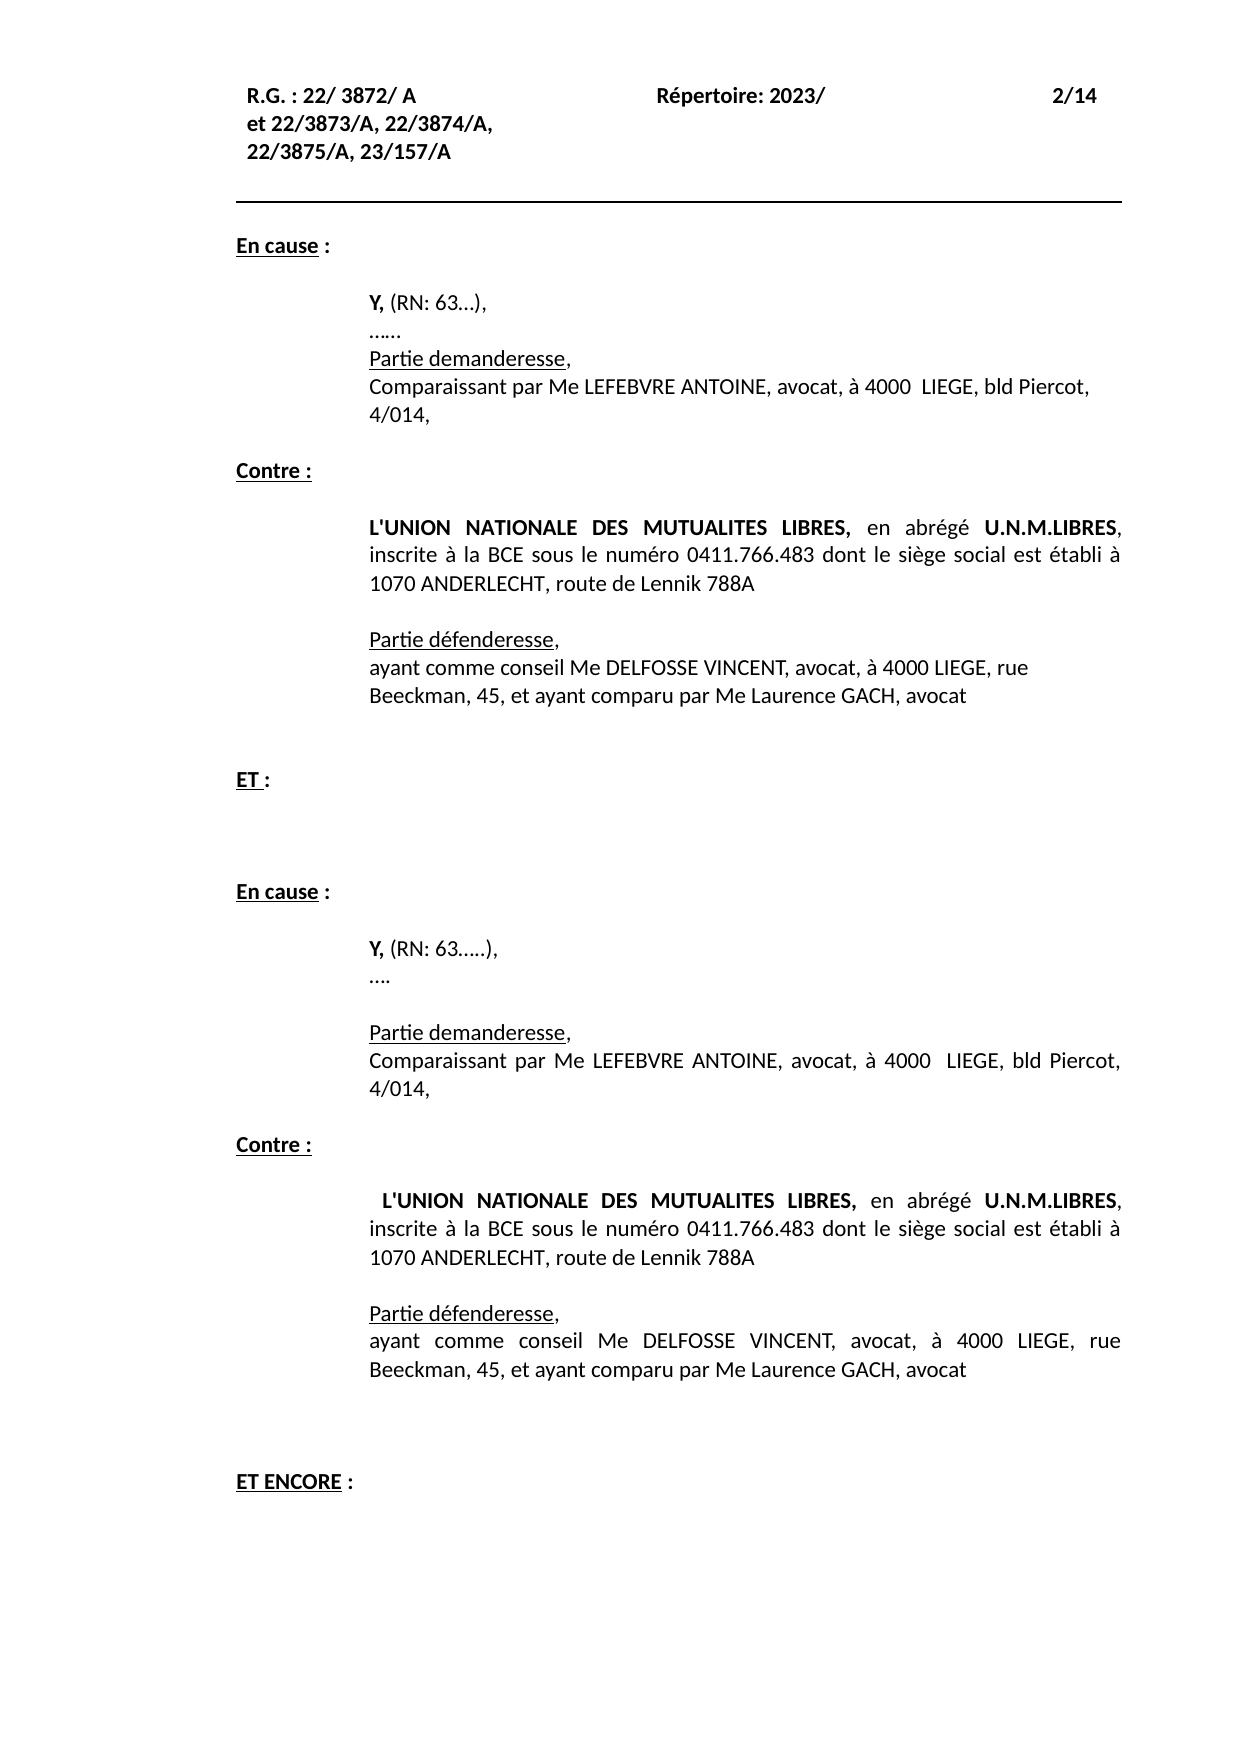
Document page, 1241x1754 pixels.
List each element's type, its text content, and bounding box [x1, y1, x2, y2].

text L'UNION NATIONALE DES MUTUALITES LIBRES, en abrégé U.N.M.LIBRES, inscrite à la BCE sous le numéro 0411.766.483 dont le siège social est établi à 1070 ANDERLECHT, route de Lennik 788A [369, 513, 1122, 597]
text Comparaissant par Me LEFEBVRE ANTOINE, avocat, à 4000 LIEGE, bld Piercot, 4/014, [369, 372, 1122, 428]
text Partie défenderesse, [369, 1299, 1122, 1327]
text …… [369, 316, 1122, 344]
text En cause : [236, 232, 1122, 260]
text En cause : [236, 877, 1122, 905]
text ayant comme conseil Me DELFOSSE VINCENT, avocat, à 4000 LIEGE, rue Beeckman, 45, et ayant comparu par Me Laurence GACH, avocat [369, 653, 1122, 709]
text ET ENCORE : [236, 1467, 1122, 1495]
text Partie défenderesse, [369, 625, 1122, 653]
text ET : [236, 765, 1122, 793]
text Y, (RN: 63…..), [369, 934, 1122, 962]
text Comparaissant par Me LEFEBVRE ANTOINE, avocat, à 4000 LIEGE, bld Piercot, 4/014, [369, 1046, 1122, 1102]
text ayant comme conseil Me DELFOSSE VINCENT, avocat, à 4000 LIEGE, rue Beeckman, 45, et ayant comparu par Me Laurence GACH, avocat [369, 1327, 1122, 1383]
text Partie demanderesse, [369, 1018, 1122, 1046]
text Contre : [236, 457, 1122, 484]
text Contre : [236, 1131, 1122, 1158]
text Partie demanderesse, [369, 344, 1122, 372]
text Y, (RN: 63…), [369, 288, 1122, 316]
text …. [369, 962, 1122, 990]
text L'UNION NATIONALE DES MUTUALITES LIBRES, en abrégé U.N.M.LIBRES, inscrite à la BCE sous le numéro 0411.766.483 dont le siège social est établi à 1070 ANDERLECHT, route de Lennik 788A [369, 1187, 1122, 1271]
